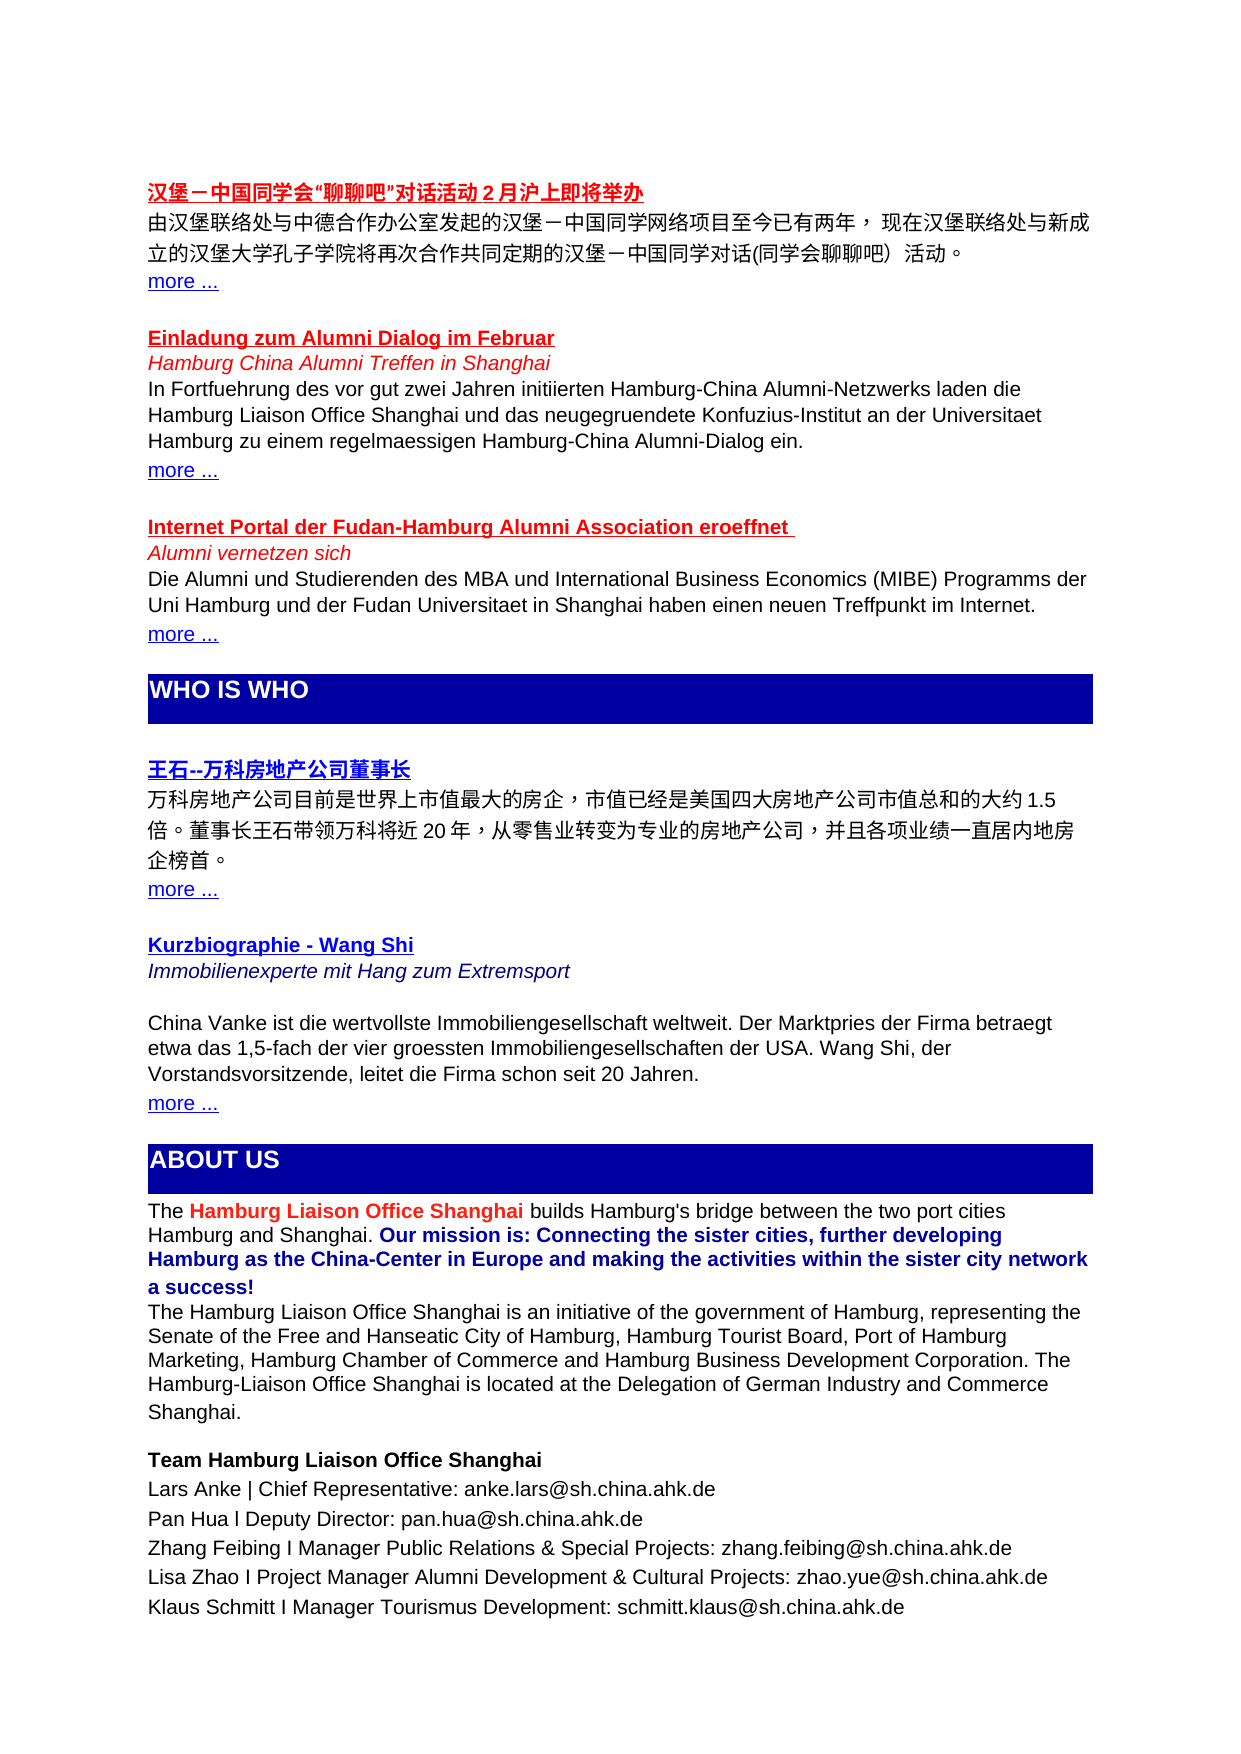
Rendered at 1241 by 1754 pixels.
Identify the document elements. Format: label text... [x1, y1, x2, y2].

table_header WHO IS WHO [148, 674, 1093, 724]
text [148, 1199, 1093, 1619]
table_header ABOUT US [148, 1144, 1093, 1194]
text 汉堡－中国同学会“聊聊吧”对话活动2月沪上即将举办 由汉堡联络处与中德合作办公室发起的汉堡－中国同学网络项目至今已有两年， 现在汉堡联络处与新成立的汉堡大学孔子学院将再次合作共同定期的汉堡－中国同学对话(同学会聊聊吧）活动。 more ... Einladung zum Alumni Dialog im Februar Hamburg China Alumni Treffen in Shanghai In Fortfuehrung des vor gut zwei Jahren initiierten Hamburg-China Alumni-Netzwerks laden die Hamburg Liaison Office Shanghai und das neugegruendete Konfuzius-Institut an der Universitaet Hamburg zu einem regelmaessigen Hamburg-China Alumni-Dialog ein. more ... Internet Portal der Fudan-Hamburg Alumni Association eroeffnet Alumni vernetzen sich Die Alumni und Studierenden des MBA und International Business Economics (MIBE) Programms der Uni Hamburg und der Fudan Universitaet in Shanghai haben einen neuen Treffpunkt im Internet. more ... [148, 148, 1093, 647]
text 王石--万科房地产公司董事长 万科房地产公司目前是世界上市值最大的房企，市值已经是美国四大房地产公司市值总和的大约1.5倍。董事长王石带领万科将近20年，从零售业转变为专业的房地产公司，并且各项业绩一直居内地房企榜首。 more ... Kurzbiographie - Wang Shi Immobilienexperte mit Hang zum Extremsport China Vanke ist die wertvollste Immobiliengesellschaft weltweit. Der Marktpries der Firma betraegt etwa das 1,5-fach der vier groessten Immobiliengesellschaften der USA. Wang Shi, der Vorstandsvorsitzende, leitet die Firma schon seit 20 Jahren. more ... [148, 724, 1093, 1116]
